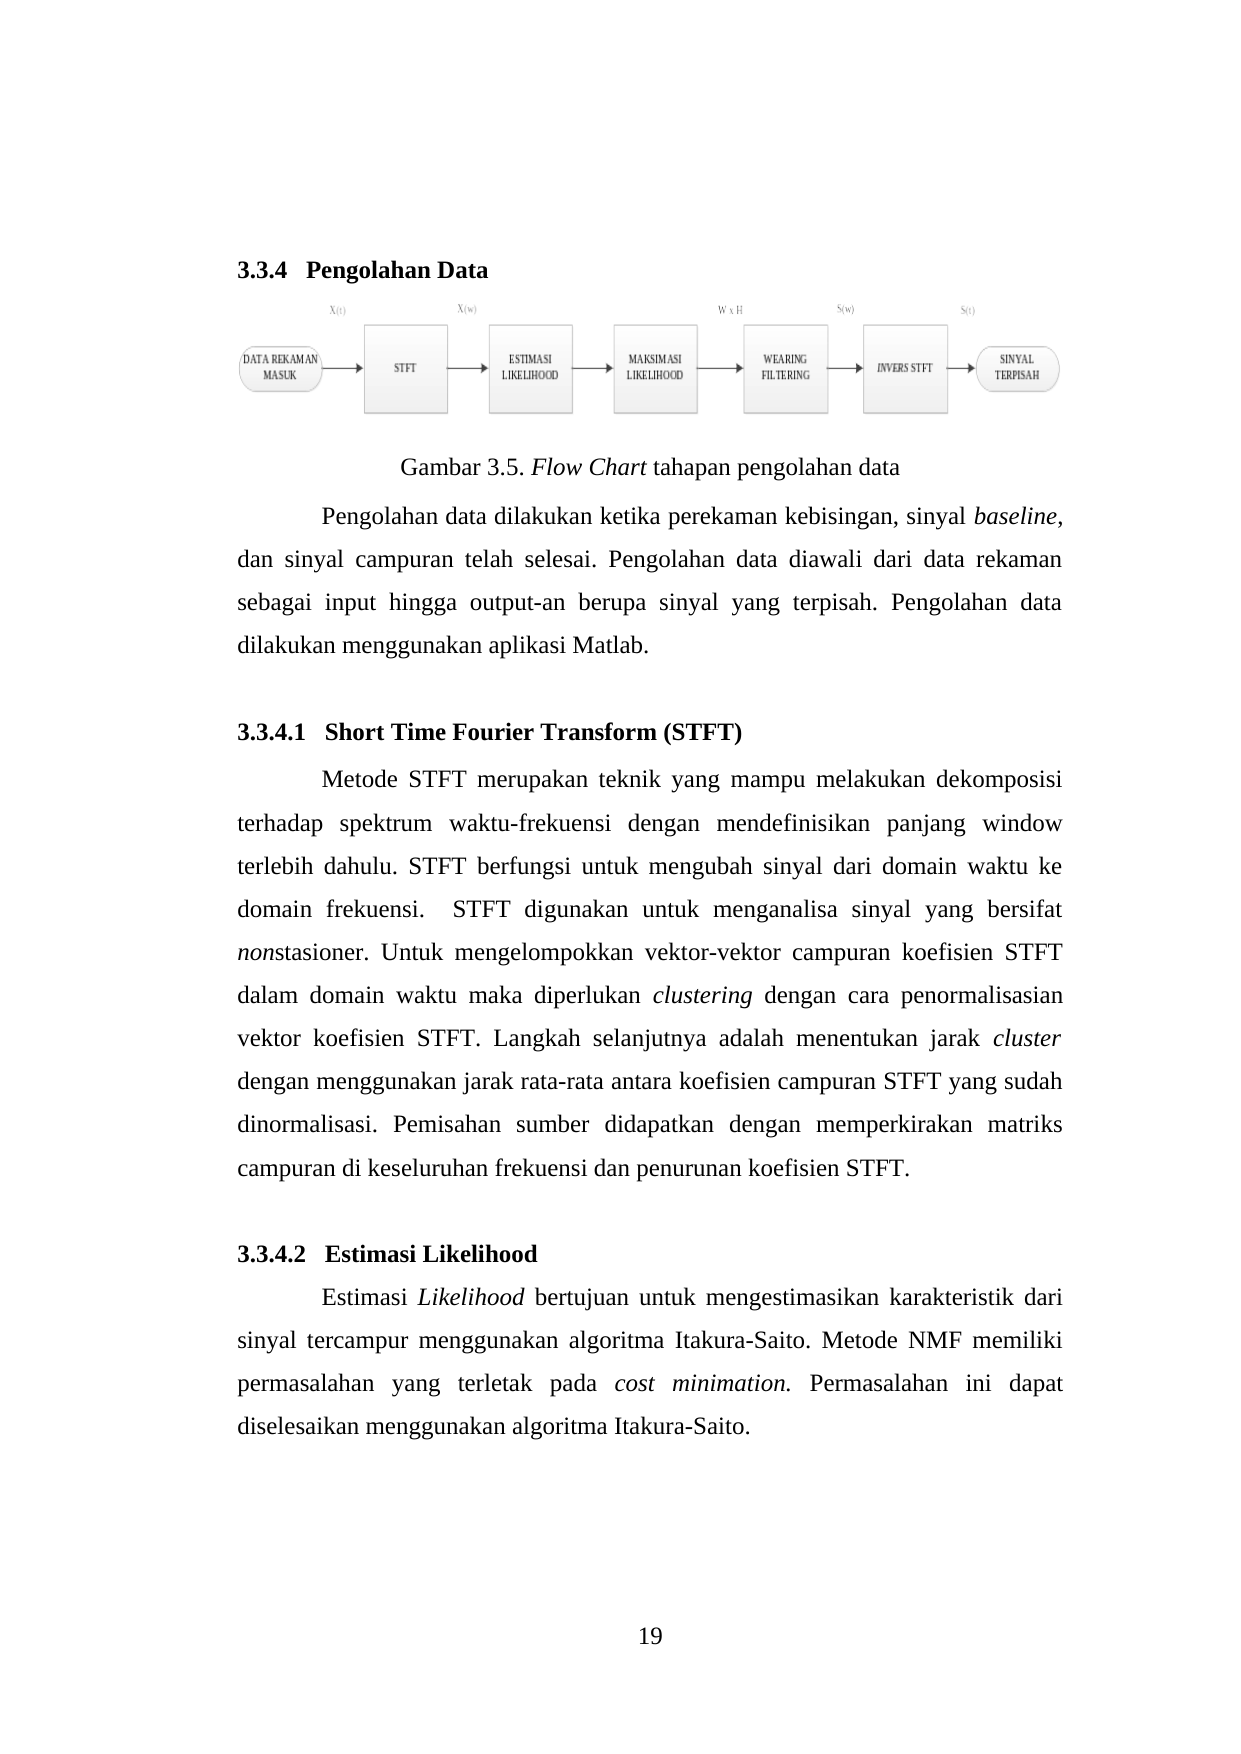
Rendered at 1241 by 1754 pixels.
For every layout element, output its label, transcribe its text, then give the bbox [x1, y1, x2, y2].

text 3.3.4.2 Estimasi Likelihood [237, 1239, 1063, 1268]
text Estimasi Likelihood bertujuan untuk mengestimasikan karakteristik dari sinyal tercampur menggunakan algoritma Itakura-Saito. Metode NMF memiliki permasalahan yang terletak pada cost minimation. Permasalahan ini dapat diselesaikan menggunakan algoritma Itakura-Saito. [237, 1282, 1063, 1440]
subtitle 3.3.4 Pengolahan Data [237, 255, 1063, 283]
text Metode STFT merupakan teknik yang mampu melakukan dekomposisi terhadap spektrum waktu-frekuensi dengan mendefinisikan panjang window terlebih dahulu. STFT berfungsi untuk mengubah sinyal dari domain waktu ke domain frekuensi. STFT digunakan untuk menganalisa sinyal yang bersifat nonstasioner. Untuk mengelompokkan vektor-vektor campuran koefisien STFT dalam domain waktu maka diperlukan clustering dengan cara penormalisasian vektor koefisien STFT. Langkah selanjutnya adalah menentukan jarak cluster dengan menggunakan jarak rata-rata antara koefisien campuran STFT yang sudah dinormalisasi. Pemisahan sumber didapatkan dengan memperkirakan matriks campuran di keseluruhan frekuensi dan penurunan koefisien STFT. [237, 764, 1063, 1181]
text Pengolahan data dilakukan ketika perekaman kebisingan, sinyal baseline, dan sinyal campuran telah selesai. Pengolahan data diawali dari data rekaman sebagai input hingga output-an berupa sinyal yang terpisah. Pengolahan data dilakukan menggunakan aplikasi Matlab. [237, 501, 1063, 659]
text Gambar 3.5. Flow Chart tahapan pengolahan data [237, 452, 1063, 480]
text 3.3.4.1 Short Time Fourier Transform (STFT) [237, 717, 1063, 746]
